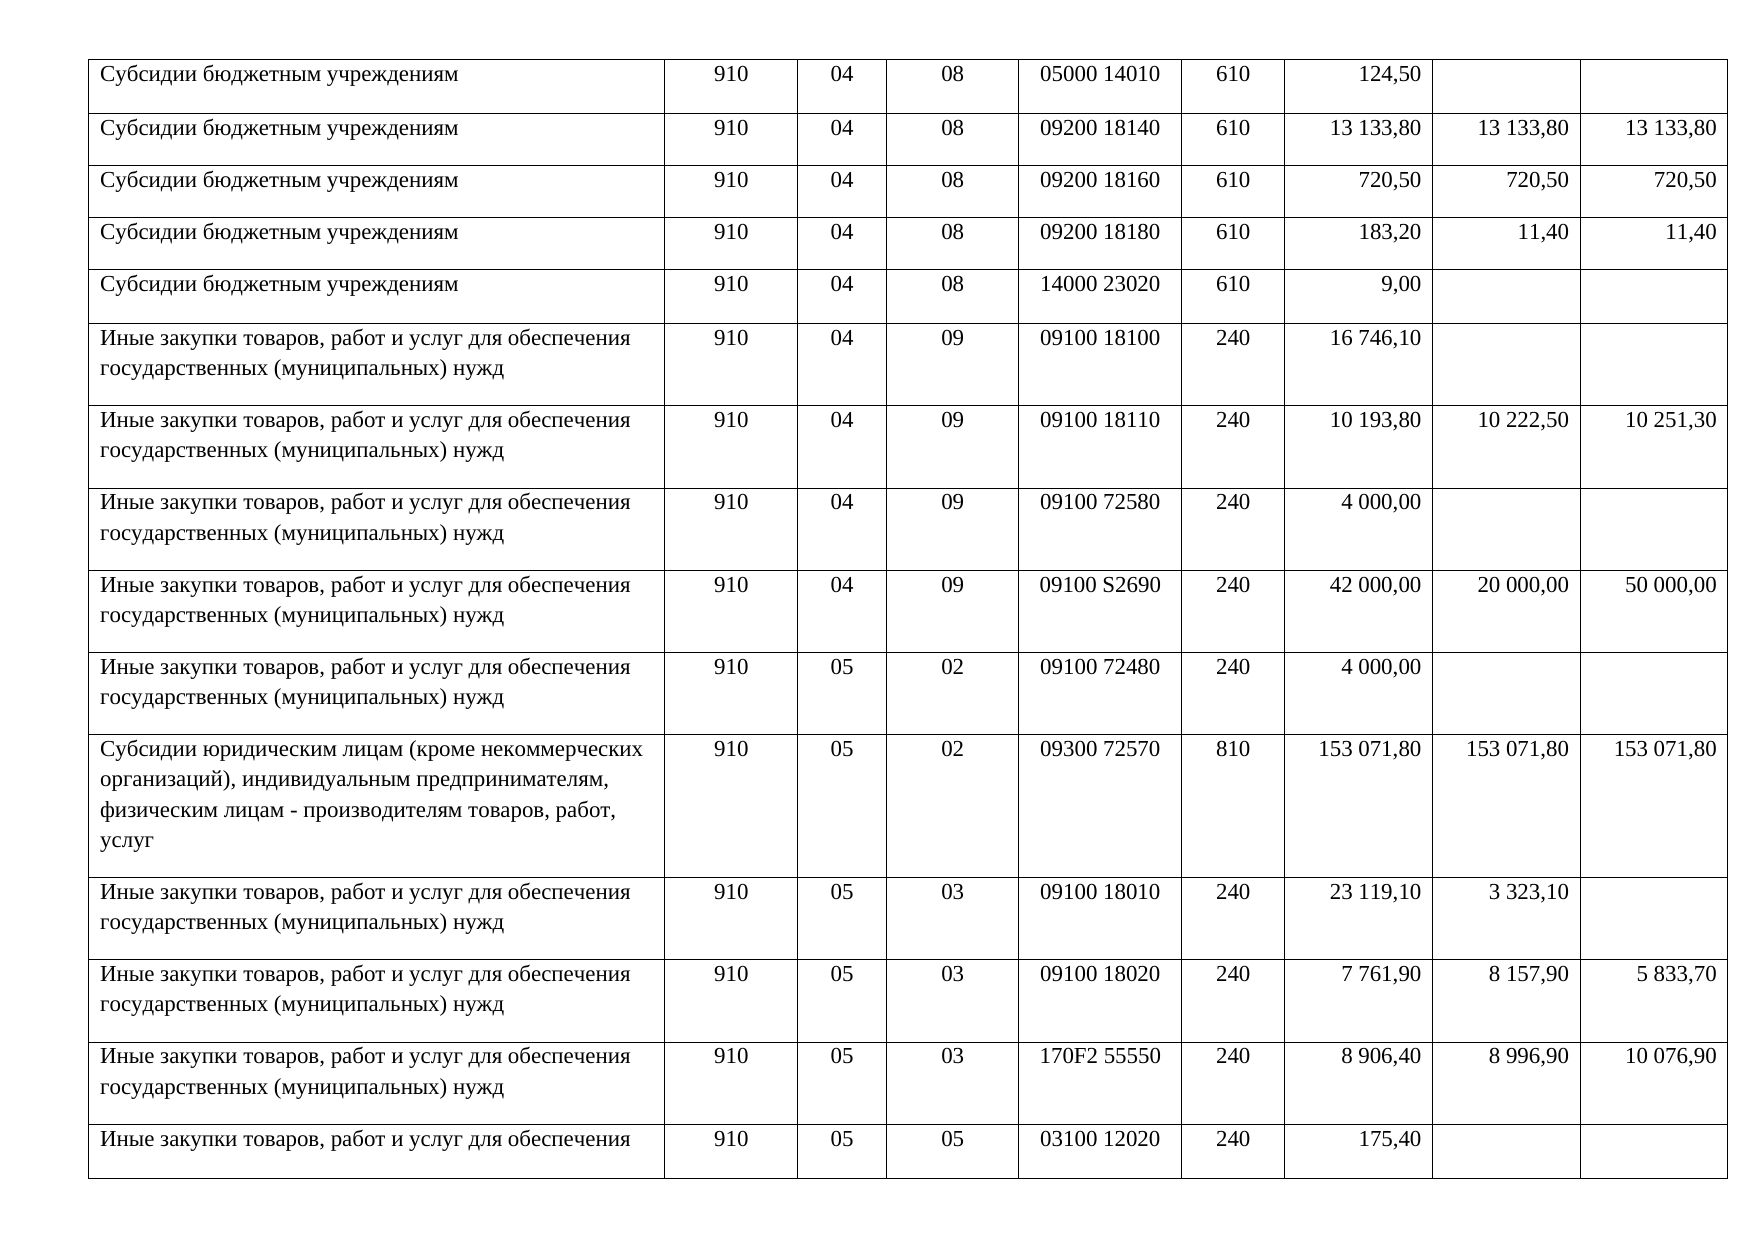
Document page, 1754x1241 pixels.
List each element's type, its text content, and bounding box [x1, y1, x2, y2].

table_cell 183,20 [1285, 218, 1432, 269]
table_cell [1433, 324, 1580, 405]
table_cell 910 [665, 960, 797, 1042]
table_cell 910 [665, 218, 797, 269]
table_cell 4 000,00 [1285, 489, 1432, 570]
table_cell 610 [1182, 166, 1284, 217]
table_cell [89, 60, 664, 113]
table_cell 50 000,00 [1581, 571, 1727, 652]
table_cell 03 [887, 1043, 1018, 1124]
table_cell 910 [665, 1043, 797, 1124]
table_cell 11,40 [1433, 218, 1580, 269]
table_cell 720,50 [1581, 166, 1727, 217]
table_cell 05 [798, 1125, 886, 1178]
table_cell 910 [665, 60, 797, 113]
table_cell 04 [798, 166, 886, 217]
table_cell 4 000,00 [1285, 653, 1432, 734]
table_cell Иные закупки товаров, работ и услуг для обеспечения государственных (муниципальных) нужд [89, 653, 664, 734]
table_cell 14000 23020 [1019, 270, 1181, 323]
table_cell 240 [1182, 406, 1284, 487]
table_cell Иные закупки товаров, работ и услуг для обеспечения государственных (муниципальных) нужд [89, 878, 664, 959]
table_cell 240 [1182, 571, 1284, 652]
table_cell 153 071,80 [1285, 735, 1432, 877]
table_cell [1433, 489, 1580, 570]
table_cell 04 [798, 571, 886, 652]
table_cell 8 157,90 [1433, 960, 1580, 1042]
table_cell 175,40 [1285, 1125, 1432, 1178]
table_cell 08 [887, 166, 1018, 217]
table_cell Иные закупки товаров, работ и услуг для обеспечения государственных (муниципальных) нужд [89, 571, 664, 652]
table_cell [1581, 489, 1727, 570]
table_cell 08 [887, 218, 1018, 269]
table_cell 08 [887, 60, 1018, 113]
table_cell Иные закупки товаров, работ и услуг для обеспечения государственных (муниципальных) нужд [89, 489, 664, 570]
table_cell 09 [887, 571, 1018, 652]
table_cell 09200 18140 [1019, 114, 1181, 165]
table_cell Иные закупки товаров, работ и услуг для обеспечения государственных (муниципальных) нужд [89, 960, 664, 1042]
table_cell 610 [1182, 218, 1284, 269]
table_cell 10 251,30 [1581, 406, 1727, 487]
table_cell 16 746,10 [1285, 324, 1432, 405]
table_cell 240 [1182, 653, 1284, 734]
table_cell Субсидии бюджетным учреждениям [89, 114, 664, 165]
table_cell 8 996,90 [1433, 1043, 1580, 1124]
table_cell 910 [665, 489, 797, 570]
table_cell 7 761,90 [1285, 960, 1432, 1042]
table_cell 10 076,90 [1581, 1043, 1727, 1124]
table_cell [89, 1125, 664, 1178]
table_cell 09 [887, 489, 1018, 570]
table_cell 8 906,40 [1285, 1043, 1432, 1124]
table_cell 02 [887, 735, 1018, 877]
table_cell 10 222,50 [1433, 406, 1580, 487]
table_cell [1581, 878, 1727, 959]
table_cell 240 [1182, 324, 1284, 405]
table_cell 09300 72570 [1019, 735, 1181, 877]
table_cell [1433, 60, 1580, 113]
table_cell 04 [798, 489, 886, 570]
table_cell 04 [798, 60, 886, 113]
table_cell 05 [887, 1125, 1018, 1178]
table_cell 910 [665, 653, 797, 734]
table_cell 03 [887, 960, 1018, 1042]
table_cell 09100 S2690 [1019, 571, 1181, 652]
table_cell 03 [887, 878, 1018, 959]
table_cell 09100 72480 [1019, 653, 1181, 734]
table_cell 05 [798, 878, 886, 959]
table_cell [1581, 324, 1727, 405]
table_cell 3 323,10 [1433, 878, 1580, 959]
table_cell 20 000,00 [1433, 571, 1580, 652]
table_cell 08 [887, 270, 1018, 323]
table_cell 09100 72580 [1019, 489, 1181, 570]
table_cell 5 833,70 [1581, 960, 1727, 1042]
table_cell [1581, 60, 1727, 113]
table_cell 810 [1182, 735, 1284, 877]
table_cell 42 000,00 [1285, 571, 1432, 652]
table_cell 153 071,80 [1581, 735, 1727, 877]
table_cell 910 [665, 166, 797, 217]
table_cell 13 133,80 [1285, 114, 1432, 165]
table_cell 05 [798, 960, 886, 1042]
table_cell 240 [1182, 960, 1284, 1042]
table_cell 910 [665, 270, 797, 323]
table_cell 04 [798, 270, 886, 323]
table_cell 610 [1182, 270, 1284, 323]
table_cell 04 [798, 324, 886, 405]
table_cell 910 [665, 406, 797, 487]
table_cell 13 133,80 [1581, 114, 1727, 165]
table_cell [1581, 1125, 1727, 1178]
table_cell 05 [798, 735, 886, 877]
table_cell 02 [887, 653, 1018, 734]
table_cell 10 193,80 [1285, 406, 1432, 487]
table_cell [1433, 653, 1580, 734]
table_cell 910 [665, 114, 797, 165]
table_cell 04 [798, 406, 886, 487]
table_cell 09200 18180 [1019, 218, 1181, 269]
table_cell [1581, 653, 1727, 734]
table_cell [89, 1043, 664, 1124]
table_cell Субсидии бюджетным учреждениям [89, 270, 664, 323]
table_cell 240 [1182, 489, 1284, 570]
table_cell [1433, 1125, 1580, 1178]
table_cell 09100 18020 [1019, 960, 1181, 1042]
table_cell [1433, 270, 1580, 323]
table_cell 09100 18010 [1019, 878, 1181, 959]
table_cell [1581, 270, 1727, 323]
table_cell 09200 18160 [1019, 166, 1181, 217]
table_cell 05000 14010 [1019, 60, 1181, 113]
table_cell Субсидии бюджетным учреждениям [89, 166, 664, 217]
table_cell Субсидии юридическим лицам (кроме некоммерческих организаций), индивидуальным предпринимателям, физическим лицам - производителям товаров, работ, услуг [89, 735, 664, 877]
table_cell 910 [665, 324, 797, 405]
table_cell 610 [1182, 114, 1284, 165]
table_cell 05 [798, 653, 886, 734]
table_cell 11,40 [1581, 218, 1727, 269]
table_cell 08 [887, 114, 1018, 165]
table_cell 04 [798, 218, 886, 269]
table_cell 720,50 [1285, 166, 1432, 217]
table_cell Субсидии бюджетным учреждениям [89, 218, 664, 269]
table_cell 240 [1182, 1125, 1284, 1178]
table_cell 09100 18100 [1019, 324, 1181, 405]
table_cell 09 [887, 406, 1018, 487]
table_cell 240 [1182, 878, 1284, 959]
table_cell 9,00 [1285, 270, 1432, 323]
table_cell 04 [798, 114, 886, 165]
table_cell 13 133,80 [1433, 114, 1580, 165]
table_cell 910 [665, 735, 797, 877]
table_cell 03100 12020 [1019, 1125, 1181, 1178]
table_cell 910 [665, 1125, 797, 1178]
table_cell 05 [798, 1043, 886, 1124]
table_cell 09100 18110 [1019, 406, 1181, 487]
table_cell 910 [665, 878, 797, 959]
table_cell 124,50 [1285, 60, 1432, 113]
table_cell 170F2 55550 [1019, 1043, 1181, 1124]
table_cell Иные закупки товаров, работ и услуг для обеспечения государственных (муниципальных) нужд [89, 324, 664, 405]
table_cell 23 119,10 [1285, 878, 1432, 959]
table_cell 910 [665, 571, 797, 652]
table_cell Иные закупки товаров, работ и услуг для обеспечения государственных (муниципальных) нужд [89, 406, 664, 487]
table_cell 610 [1182, 60, 1284, 113]
table_cell 09 [887, 324, 1018, 405]
table_cell 720,50 [1433, 166, 1580, 217]
table_cell 240 [1182, 1043, 1284, 1124]
table_cell 153 071,80 [1433, 735, 1580, 877]
